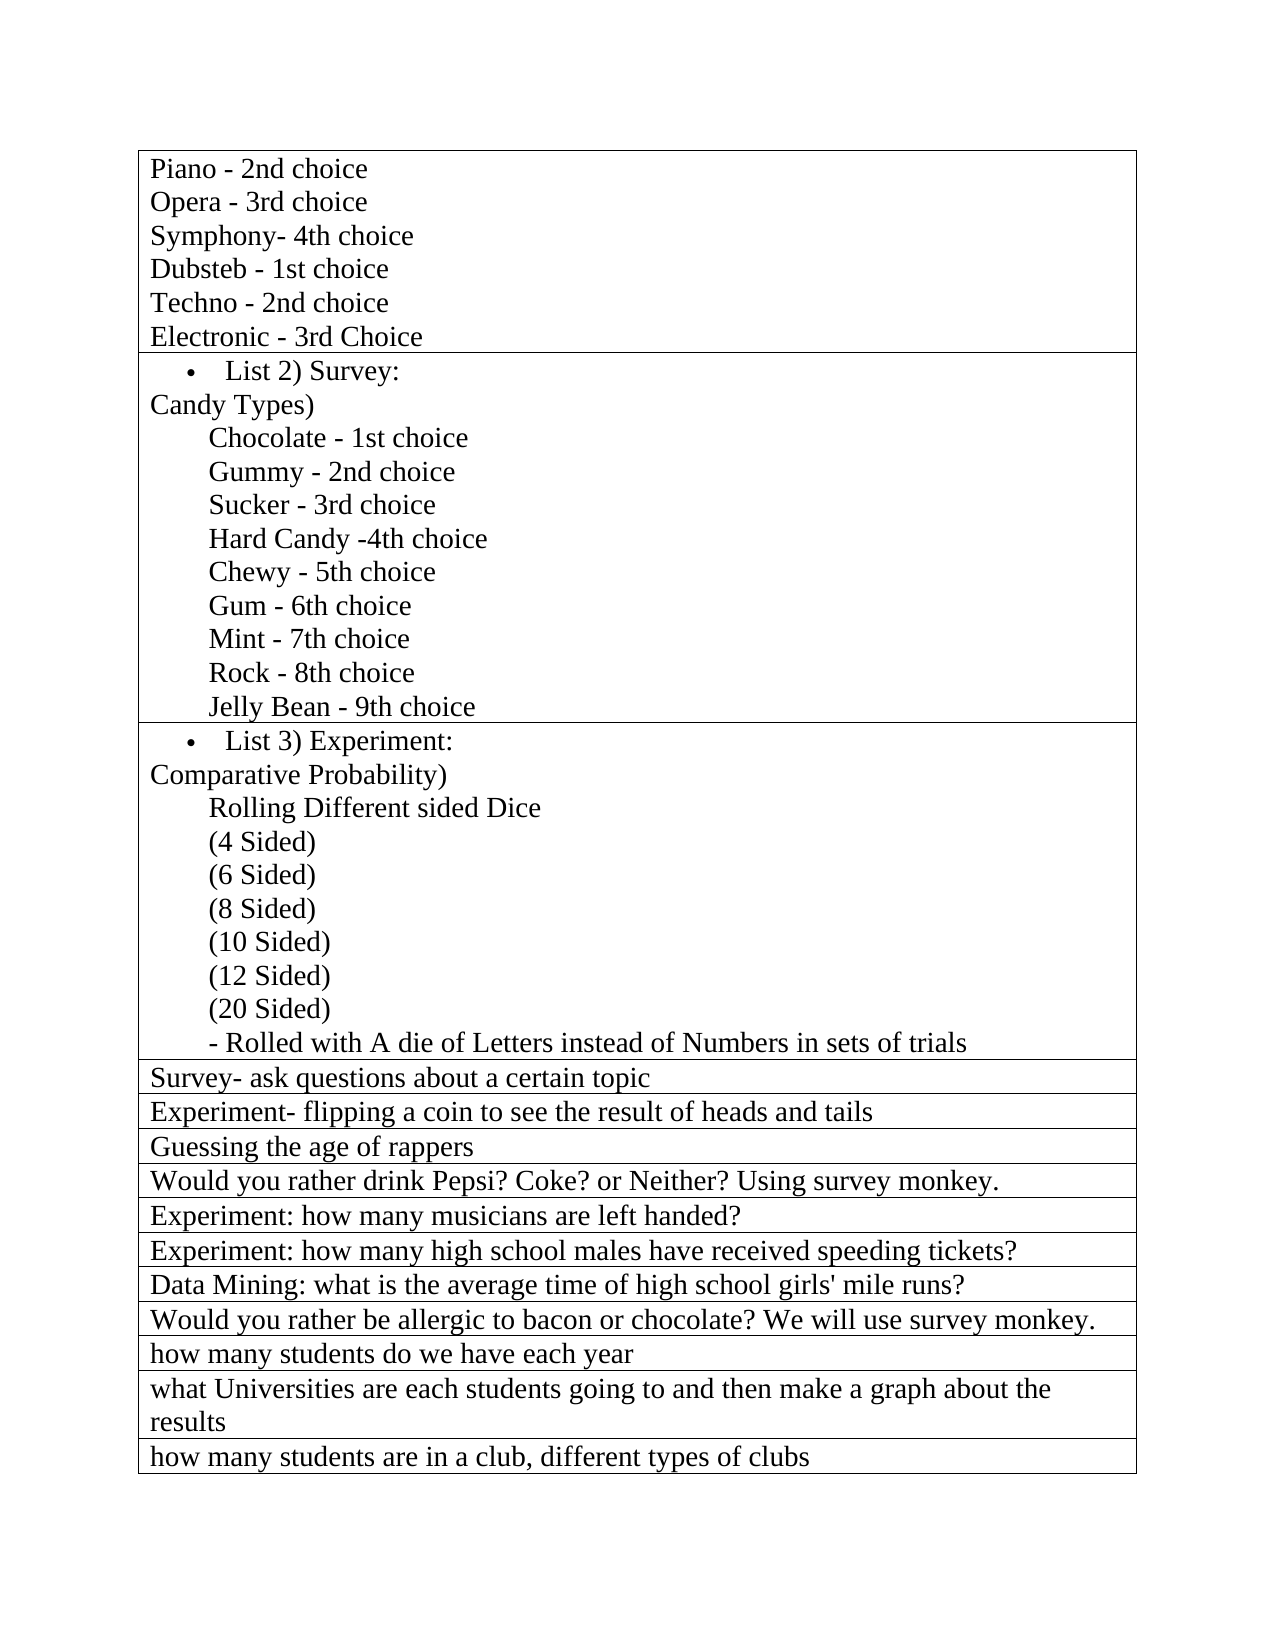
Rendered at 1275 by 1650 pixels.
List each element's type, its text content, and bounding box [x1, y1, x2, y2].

table_cell what Universities are each students going to and then make a graph about the results [139, 1371, 1136, 1438]
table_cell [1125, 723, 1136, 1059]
table_cell Experiment: how many musicians are left handed? [139, 1198, 1136, 1232]
table_cell Guessing the age of rappers [139, 1129, 1136, 1162]
table_cell Survey- ask questions about a certain topic [139, 1060, 1136, 1093]
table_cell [139, 1439, 1136, 1473]
table_cell Would you rather drink Pepsi? Coke? or Neither? Using survey monkey. [139, 1164, 1136, 1197]
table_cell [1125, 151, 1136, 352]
table_cell how many students do we have each year [139, 1336, 1136, 1370]
table_cell List 3) Experiment: Comparative Probability) Rolling Different sided Dice (4 Sided) (6 Sided) (8 Sided) (10 Sided) (12 Sided) (20 Sided) - Rolled with A die of Letters instead of Numbers in sets of trials [139, 723, 187, 1059]
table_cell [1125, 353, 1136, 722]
table_cell List 2) Survey: Candy Types) Chocolate - 1st choice Gummy - 2nd choice Sucker - 3rd choice Hard Candy -4th choice Chewy - 5th choice Gum - 6th choice Mint - 7th choice Rock - 8th choice Jelly Bean - 9th choice [139, 353, 187, 722]
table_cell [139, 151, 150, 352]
table_cell Experiment: how many high school males have received speeding tickets? [139, 1233, 1136, 1266]
table_cell Data Mining: what is the average time of high school girls' mile runs? [139, 1267, 1136, 1301]
table_cell Would you rather be allergic to bacon or chocolate? We will use survey monkey. [139, 1302, 1136, 1335]
table_cell Experiment- flipping a coin to see the result of heads and tails [139, 1094, 1136, 1128]
